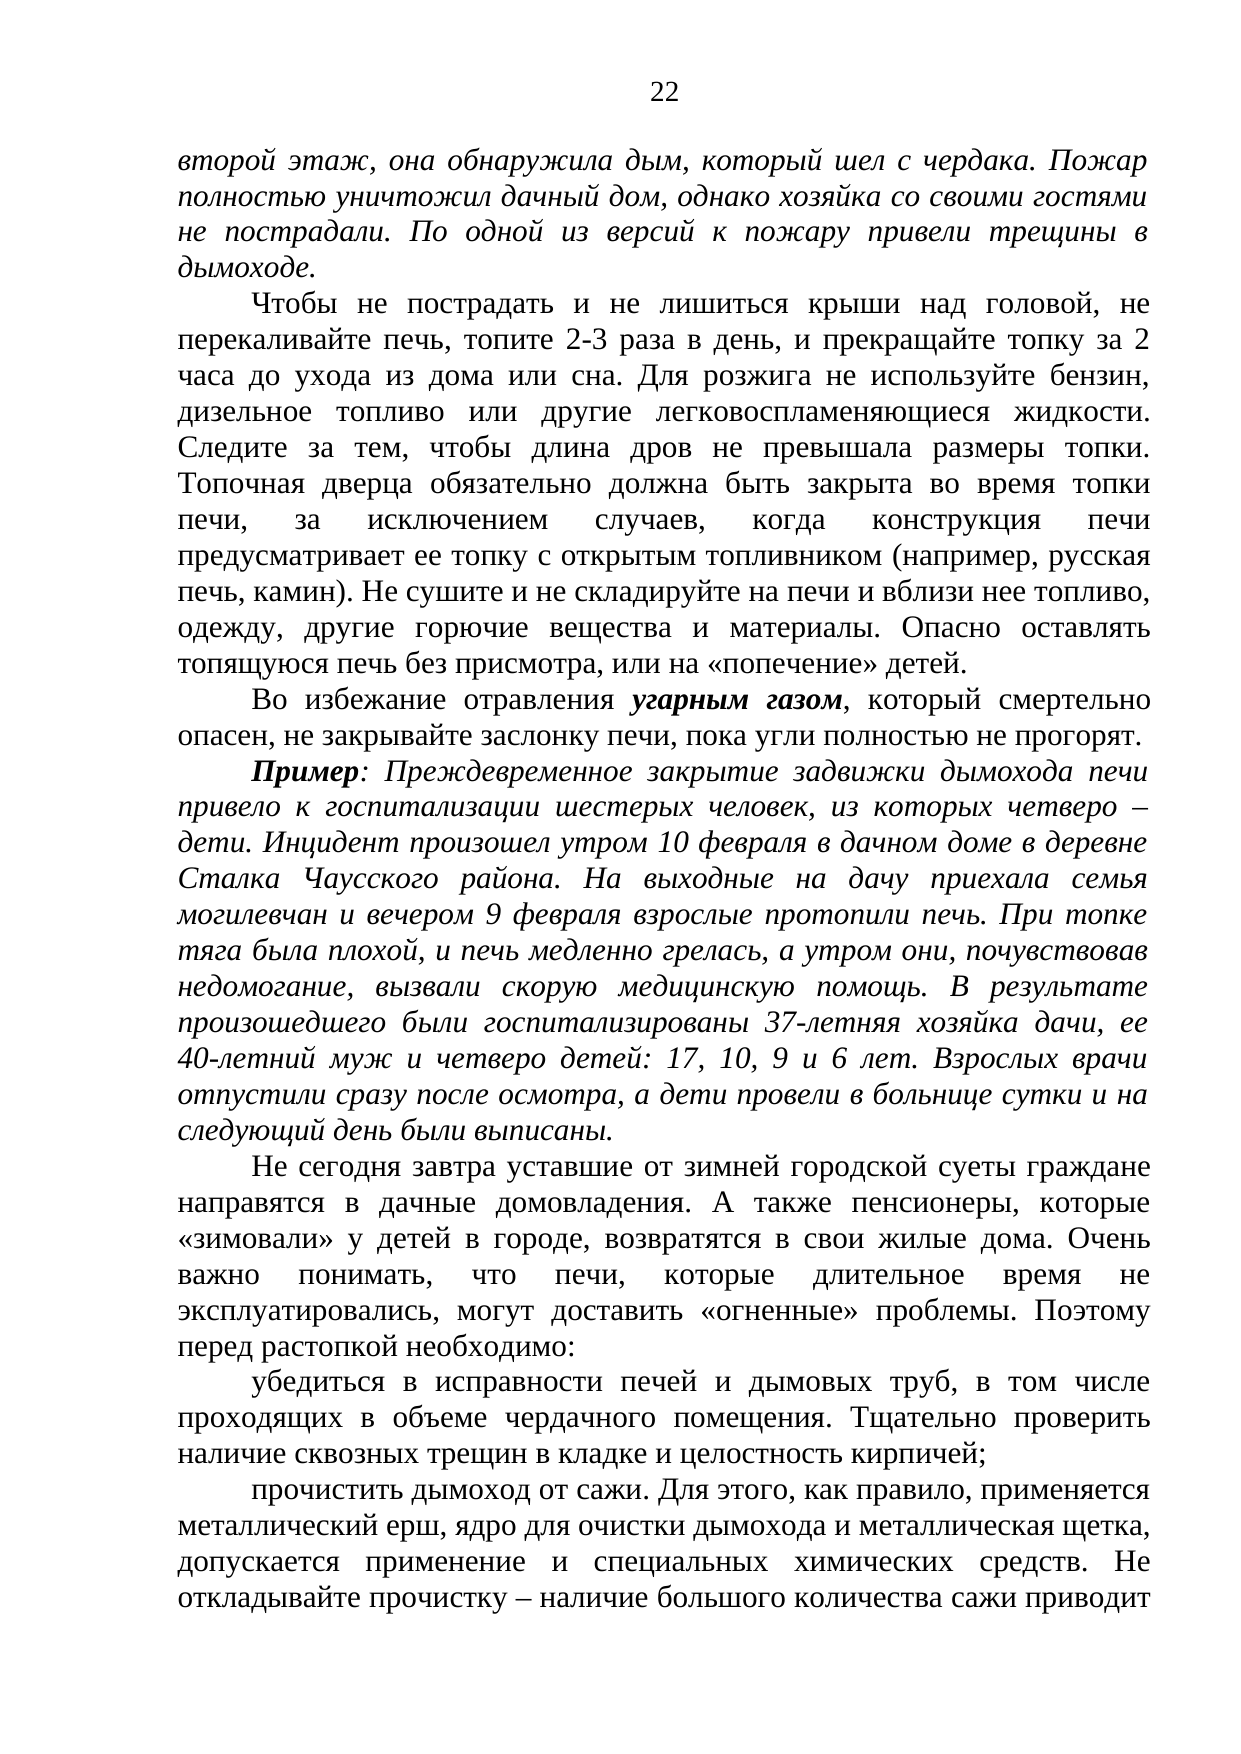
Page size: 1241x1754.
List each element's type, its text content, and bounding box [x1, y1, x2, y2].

text Не сегодня завтра уставшие от зимней городской суеты граждане направятся в дачные домовладения. А также пенсионеры, которые «зимовали» у детей в городе, возвратятся в свои жилые дома. Очень важно понимать, что печи, которые длительное время не эксплуатировались, могут доставить «огненные» проблемы. Поэтому перед растопкой необходимо: [177, 1147, 1152, 1363]
text Чтобы не пострадать и не лишиться крыши над головой, не перекаливайте печь, топите 2-3 раза в день, и прекращайте топку за 2 часа до ухода из дома или сна. Для розжига не используйте бензин, дизельное топливо или другие легковоспламеняющиеся жидкости. Следите за тем, чтобы длина дров не превышала размеры топки. Топочная дверца обязательно должна быть закрыта во время топки печи, за исключением случаев, когда конструкция печи предусматривает ее топку с открытым топливником (например, русская печь, камин). Не сушите и не складируйте на печи и вблизи нее топливо, одежду, другие горючие вещества и материалы. Опасно оставлять топящуюся печь без присмотра, или на «попечение» детей. [177, 284, 1152, 680]
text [177, 1471, 1152, 1614]
text Пример: Преждевременное закрытие задвижки дымохода печи привело к госпитализации шестерых человек, из которых четверо – дети. Инцидент произошел утром 10 февраля в дачном доме в деревне Сталка Чаусского района. На выходные на дачу приехала семья могилевчан и вечером 9 февраля взрослые протопили печь. При топке тяга была плохой, и печь медленно грелась, а утром они, почувствовав недомогание, вызвали скорую медицинскую помощь. В результате произошедшего были госпитализированы 37-летняя хозяйка дачи, ее 40-летний муж и четверо детей: 17, 10, 9 и 6 лет. Взрослых врачи отпустили сразу после осмотра, а дети провели в больнице сутки и на следующий день были выписаны. [177, 752, 1152, 1147]
text Во избежание отравления угарным газом, который смертельно опасен, не закрывайте заслонку печи, пока угли полностью не прогорят. [177, 680, 1152, 752]
text убедиться в исправности печей и дымовых труб, в том числе проходящих в объеме чердачного помещения. Тщательно проверить наличие сквозных трещин в кладке и целостность кирпичей; [177, 1363, 1152, 1471]
